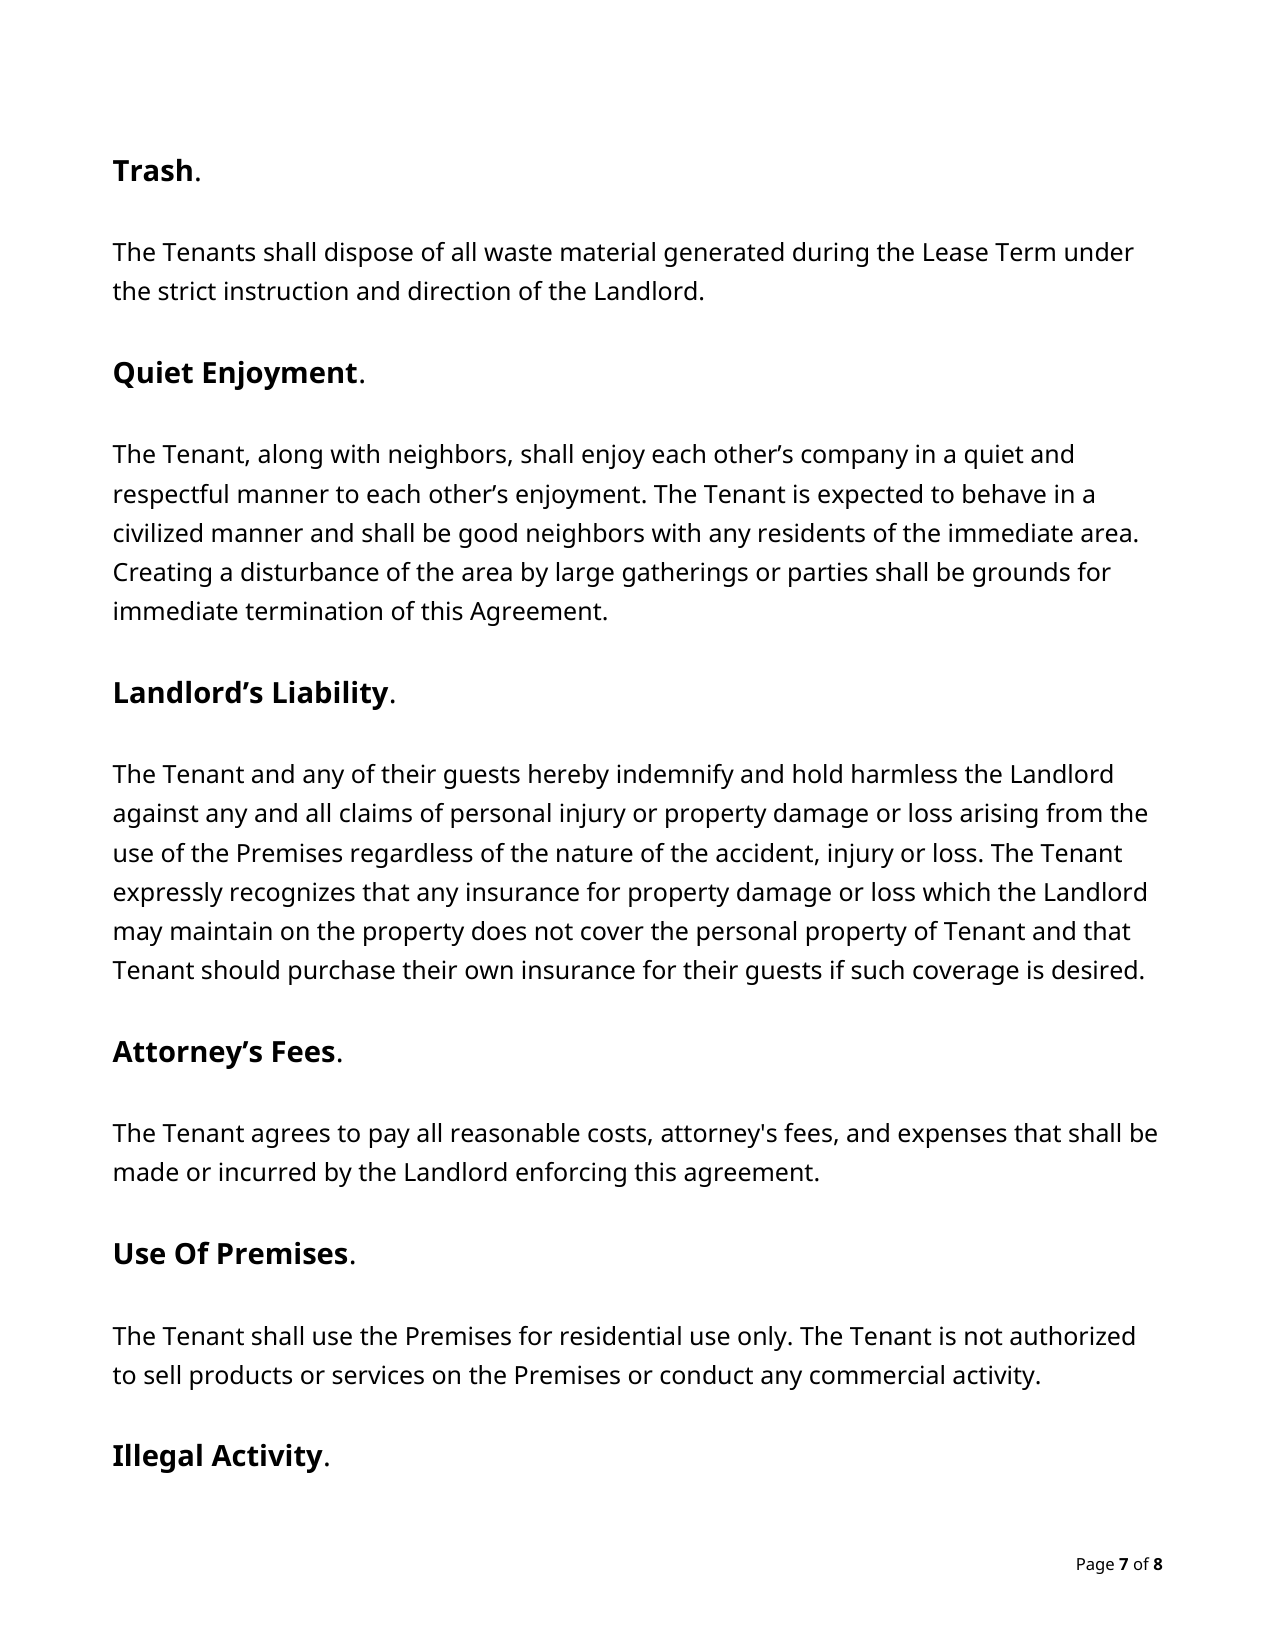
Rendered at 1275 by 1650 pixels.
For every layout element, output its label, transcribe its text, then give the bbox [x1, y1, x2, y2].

text Use Of Premises. [112, 1233, 1162, 1273]
text Illegal Activity. [112, 1436, 1162, 1475]
text The Tenant shall use the Premises for residential use only. The Tenant is not authorized to sell products or services on the Premises or conduct any commercial activity. [112, 1318, 1162, 1391]
text Landlord’s Liability. [112, 672, 1162, 712]
text The Tenant, along with neighbors, shall enjoy each other’s company in a quiet and respectful manner to each other’s enjoyment. The Tenant is expected to behave in a civilized manner and shall be good neighbors with any residents of the immediate area. Creating a disturbance of the area by large gatherings or parties shall be grounds for immediate termination of this Agreement. [112, 437, 1162, 628]
text The Tenant and any of their guests hereby indemnify and hold harmless the Landlord against any and all claims of personal injury or property damage or loss arising from the use of the Premises regardless of the nature of the accident, injury or loss. The Tenant expressly recognizes that any insurance for property damage or loss which the Landlord may maintain on the property does not cover the personal property of Tenant and that Tenant should purchase their own insurance for their guests if such coverage is desired. [112, 757, 1162, 987]
text Attorney’s Fees. [112, 1031, 1162, 1071]
text Quiet Enjoyment. [112, 352, 1162, 392]
text The Tenant agrees to pay all reasonable costs, attorney's fees, and expenses that shall be made or incurred by the Landlord enforcing this agreement. [112, 1116, 1162, 1189]
text Trash. [112, 150, 1162, 190]
text The Tenants shall dispose of all waste material generated during the Lease Term under the strict instruction and direction of the Landlord. [112, 235, 1162, 308]
